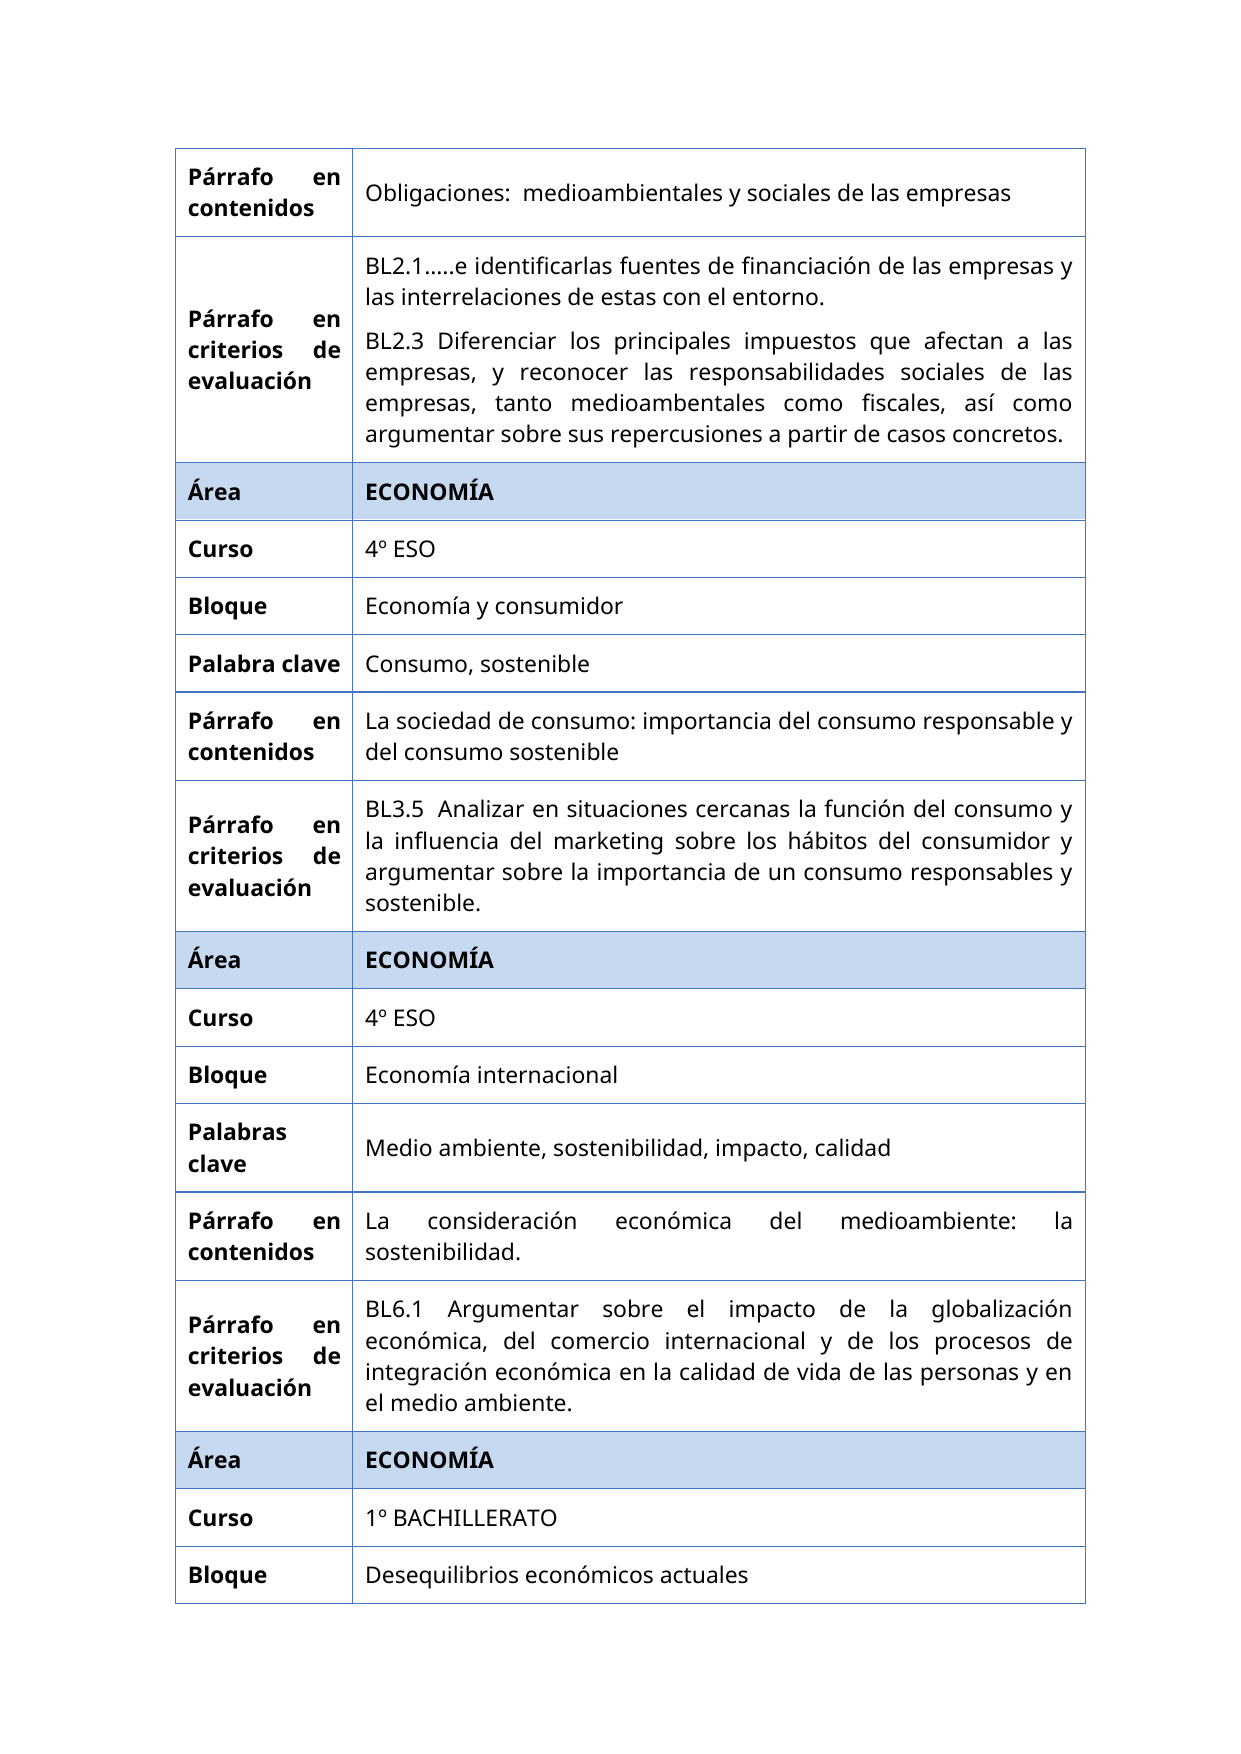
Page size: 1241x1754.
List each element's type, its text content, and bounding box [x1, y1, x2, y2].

table_cell Medio ambiente, sostenibilidad, impacto, calidad [353, 1104, 1085, 1191]
table_cell Área [176, 932, 352, 988]
table_cell 4º ESO [353, 521, 1085, 577]
table_cell Área [176, 1432, 352, 1488]
table_cell ECONOMÍA [353, 932, 1085, 988]
table_cell Curso [176, 1489, 352, 1546]
table_cell Economía internacional [353, 1047, 1085, 1103]
table_cell Párrafo en contenidos [176, 693, 352, 780]
table_cell BL2.1…..e identificarlas fuentes de financiación de las empresas y las interrelaciones de estas con el entorno. BL2.3 Diferenciar los principales impuestos que afectan a las empresas, y reconocer las responsabilidades sociales de las empresas, tanto medioambentales como fiscales, así como argumentar sobre sus repercusiones a partir de casos concretos. [353, 237, 1085, 462]
table_cell Curso [176, 521, 352, 577]
table_cell Bloque [176, 1547, 352, 1603]
table_cell Párrafo en criterios de evaluación [176, 781, 352, 931]
table_cell ECONOMÍA [353, 1432, 1085, 1488]
table_cell La consideración económica del medioambiente: la sostenibilidad. [353, 1193, 1085, 1280]
table_cell Palabra clave [176, 635, 352, 691]
table_cell Párrafo en contenidos [176, 149, 352, 236]
table_cell Curso [176, 989, 352, 1046]
table_cell La sociedad de consumo: importancia del consumo responsable y del consumo sostenible [353, 693, 1085, 780]
table_cell BL6.1 Argumentar sobre el impacto de la globalización económica, del comercio internacional y de los procesos de integración económica en la calidad de vida de las personas y en el medio ambiente. [353, 1281, 1085, 1431]
table_cell 4º ESO [353, 989, 1085, 1046]
table_cell BL3.5 Analizar en situaciones cercanas la función del consumo y la influencia del marketing sobre los hábitos del consumidor y argumentar sobre la importancia de un consumo responsables y sostenible. [353, 781, 1085, 931]
table_cell Párrafo en contenidos [176, 1193, 352, 1280]
table_cell Obligaciones: medioambientales y sociales de las empresas [353, 149, 1085, 236]
table_cell Párrafo en criterios de evaluación [176, 237, 352, 462]
table_cell Consumo, sostenible [353, 635, 1085, 691]
table_cell Economía y consumidor [353, 578, 1085, 634]
table_cell Bloque [176, 578, 352, 634]
table_cell Desequilibrios económicos actuales [353, 1547, 1085, 1603]
table_cell ECONOMÍA [353, 463, 1085, 519]
table_cell Bloque [176, 1047, 352, 1103]
table_cell Párrafo en criterios de evaluación [176, 1281, 352, 1431]
table_cell 1º BACHILLERATO [353, 1489, 1085, 1546]
table_cell Área [176, 463, 352, 519]
table_cell Palabras clave [176, 1104, 352, 1191]
